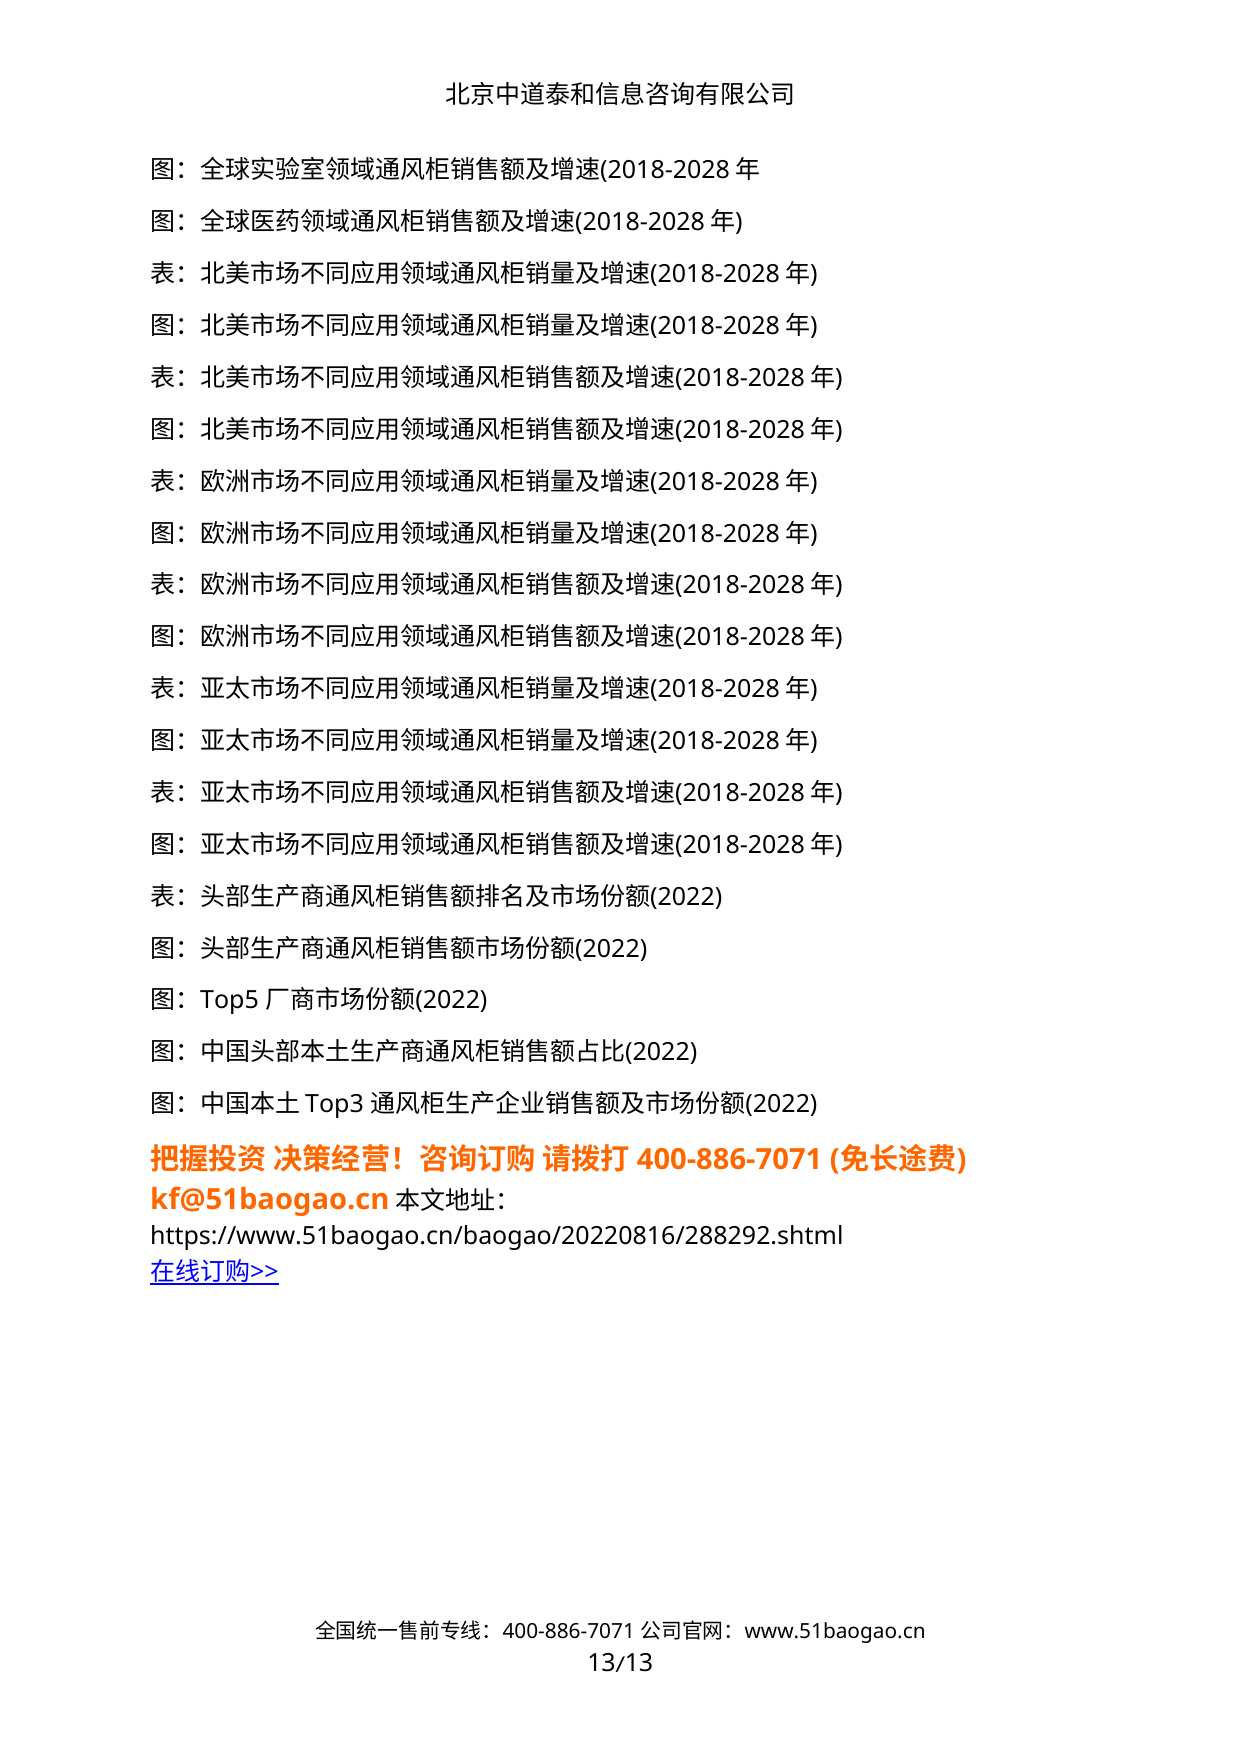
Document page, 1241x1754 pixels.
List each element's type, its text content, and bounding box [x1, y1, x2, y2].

text 图：全球医药领域通风柜销售额及增速(2018-2028年) [150, 202, 1090, 238]
text 图：亚太市场不同应用领域通风柜销量及增速(2018-2028年) [150, 721, 1090, 757]
text 图：北美市场不同应用领域通风柜销量及增速(2018-2028年) [150, 306, 1090, 342]
text 图：亚太市场不同应用领域通风柜销售额及增速(2018-2028年) [150, 824, 1090, 861]
text 表：亚太市场不同应用领域通风柜销售额及增速(2018-2028年) [150, 772, 1090, 809]
text 表：欧洲市场不同应用领域通风柜销量及增速(2018-2028年) [150, 461, 1090, 497]
text 表：北美市场不同应用领域通风柜销售额及增速(2018-2028年) [150, 357, 1090, 394]
text 图：Top5 厂商市场份额(2022) [150, 980, 1090, 1016]
text 图：中国本土Top3 通风柜生产企业销售额及市场份额(2022) [150, 1084, 1090, 1120]
text 图：北美市场不同应用领域通风柜销售额及增速(2018-2028年) [150, 409, 1090, 446]
text 图：全球实验室领域通风柜销售额及增速(2018-2028年 [150, 150, 1090, 186]
text 图：头部生产商通风柜销售额市场份额(2022) [150, 928, 1090, 964]
text 表：欧洲市场不同应用领域通风柜销售额及增速(2018-2028年) [150, 565, 1090, 601]
text 表：北美市场不同应用领域通风柜销量及增速(2018-2028年) [150, 254, 1090, 290]
text 图：欧洲市场不同应用领域通风柜销量及增速(2018-2028年) [150, 513, 1090, 549]
text 图：中国头部本土生产商通风柜销售额占比(2022) [150, 1032, 1090, 1068]
text 把握投资 决策经营！咨询订购 请拨打 400-886-7071 (免长途费) kf@51baogao.cn本文地址：https://www.51baogao.cn/baogao/20220816/288292.shtml [150, 1136, 1090, 1252]
text 表：亚太市场不同应用领域通风柜销量及增速(2018-2028年) [150, 669, 1090, 705]
text 表：头部生产商通风柜销售额排名及市场份额(2022) [150, 876, 1090, 912]
text 在线订购>> [150, 1252, 1090, 1288]
text 图：欧洲市场不同应用领域通风柜销售额及增速(2018-2028年) [150, 617, 1090, 653]
